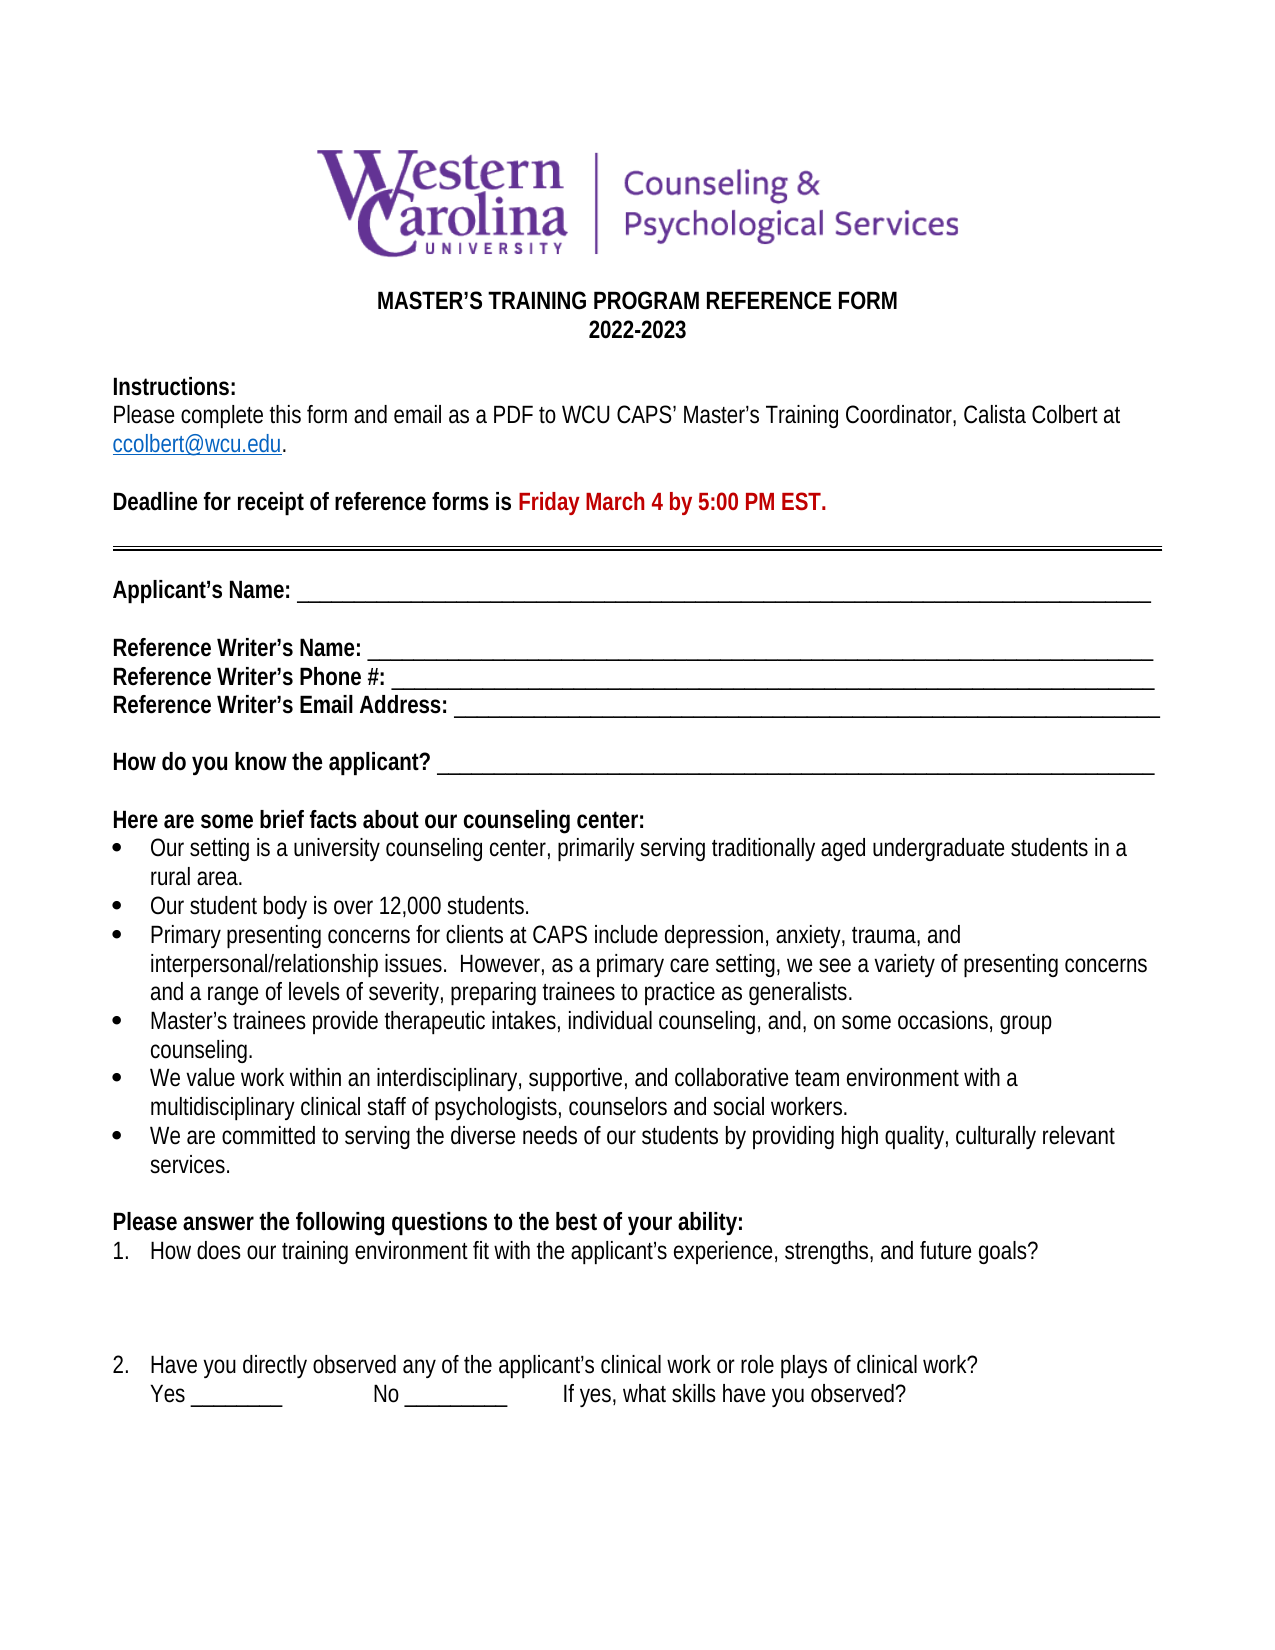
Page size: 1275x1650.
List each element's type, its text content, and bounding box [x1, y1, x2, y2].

list We are committed to serving the diverse needs of our students by providing high quality, culturally relevant services. [112, 1121, 1162, 1178]
text Deadline for receipt of reference forms is Friday March 4 by 5:00 PM EST. [112, 486, 1162, 515]
text Please complete this form and email as a PDF to WCU CAPS’ Master’s Training Coordinator, Calista Colbert at ccolbert@wcu.edu. [112, 401, 1162, 458]
list Primary presenting concerns for clients at CAPS include depression, anxiety, trauma, and interpersonal/relationship issues. However, as a primary care setting, we see a variety of presenting concerns and a range of levels of severity, preparing trainees to practice as generalists. [112, 920, 1162, 1006]
text Reference Writer’s Phone #: ___________________________________________________________________ [112, 661, 1162, 690]
text Applicant’s Name: ___________________________________________________________________________ [112, 576, 1162, 604]
list Our student body is over 12,000 students. [112, 891, 1162, 920]
text Please answer the following questions to the best of your ability: [112, 1207, 1162, 1236]
list How does our training environment fit with the applicant’s experience, strengths, and future goals? [112, 1236, 1162, 1264]
text Instructions: [112, 372, 1162, 401]
text 2022-2023 [112, 314, 1162, 343]
text Reference Writer’s Name: _____________________________________________________________________ [112, 633, 1162, 661]
text Here are some brief facts about our counseling center: [112, 805, 1162, 833]
list Our setting is a university counseling center, primarily serving traditionally aged undergraduate students in a rural area. [112, 833, 1162, 891]
list Master’s trainees provide therapeutic intakes, individual counseling, and, on some occasions, group counseling. [112, 1006, 1162, 1063]
list Have you directly observed any of the applicant’s clinical work or role plays of clinical work? [112, 1350, 1162, 1379]
list Yes ________ No _________ If yes, what skills have you observed? [150, 1379, 1162, 1407]
list We value work within an interdisciplinary, supportive, and collaborative team environment with a multidisciplinary clinical staff of psychologists, counselors and social workers. [112, 1063, 1162, 1121]
text How do you know the applicant? _______________________________________________________________ [112, 747, 1162, 776]
picture [316, 150, 959, 258]
text Reference Writer’s Email Address: ______________________________________________________________ [112, 690, 1162, 719]
subtitle MASTER’S TRAINING PROGRAM REFERENCE FORM [112, 286, 1162, 314]
